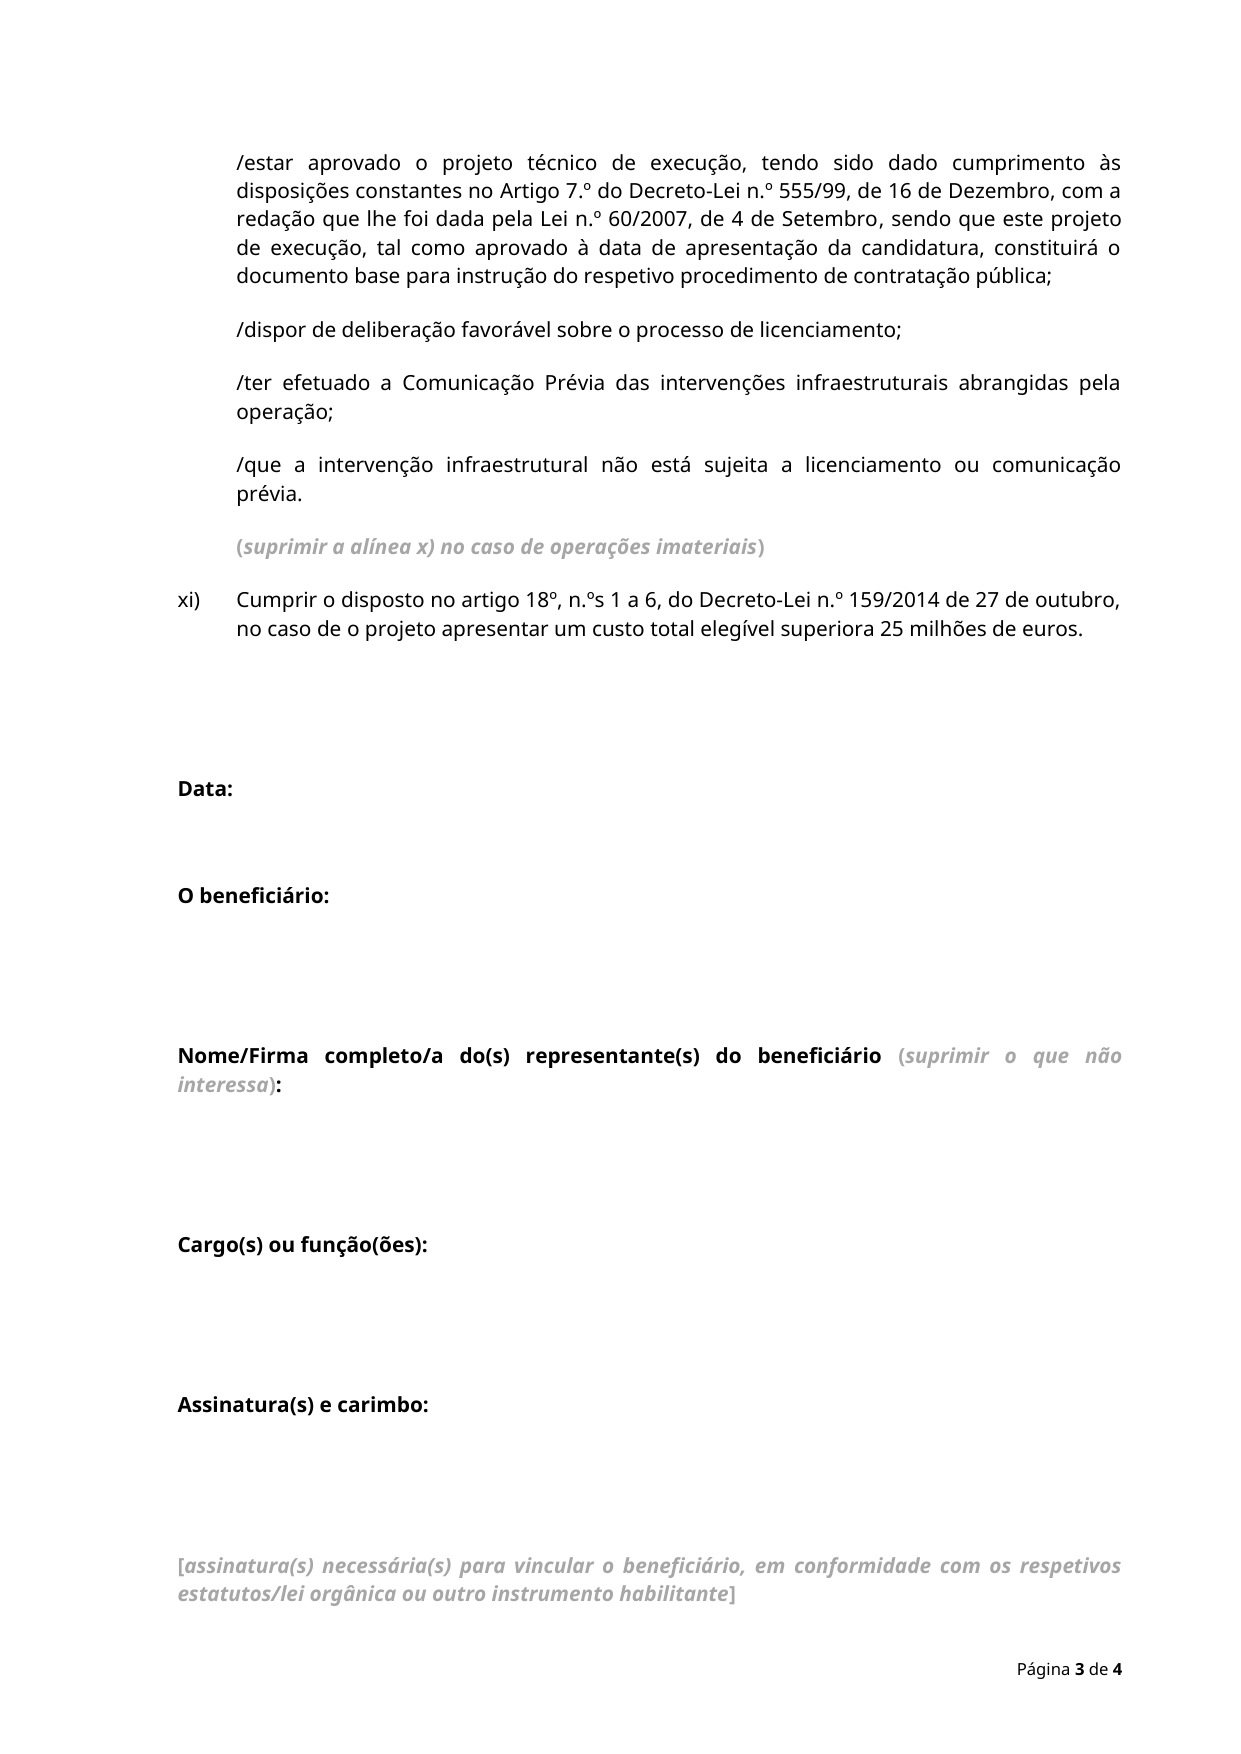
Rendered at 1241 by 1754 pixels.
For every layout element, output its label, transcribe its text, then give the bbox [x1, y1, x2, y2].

text /estar aprovado o projeto técnico de execução, tendo sido dado cumprimento às disposições constantes no Artigo 7.º do Decreto-Lei n.º 555/99, de 16 de Dezembro, com a redação que lhe foi dada pela Lei n.º 60/2007, de 4 de Setembro, sendo que este projeto de execução, tal como aprovado à data de apresentação da candidatura, constituirá o documento base para instrução do respetivo procedimento de contratação pública; [236, 148, 1122, 290]
text Nome/Firma completo/a do(s) representante(s) do beneficiário (suprimir o que não interessa): [177, 1041, 1122, 1098]
text O beneficiário: [177, 881, 1122, 909]
text Data: [177, 774, 1122, 803]
list Cumprir o disposto no artigo 18º, n.ºs 1 a 6, do Decreto-Lei n.º 159/2014 de 27 de outubro, no caso de o projeto apresentar um custo total elegível superiora 25 milhões de euros. [177, 586, 1122, 642]
text [assinatura(s) necessária(s) para vincular o beneficiário, em conformidade com os respetivos estatutos/lei orgânica ou outro instrumento habilitante] [177, 1551, 1122, 1608]
text /que a intervenção infraestrutural não está sujeita a licenciamento ou comunicação prévia. [236, 450, 1122, 507]
text Assinatura(s) e carimbo: [177, 1391, 1122, 1419]
text (suprimir a alínea x) no caso de operações imateriais) [236, 532, 1122, 561]
text /dispor de deliberação favorável sobre o processo de licenciamento; [236, 315, 1122, 343]
text /ter efetuado a Comunicação Prévia das intervenções infraestruturais abrangidas pela operação; [236, 368, 1122, 425]
text Cargo(s) ou função(ões): [177, 1230, 1122, 1259]
